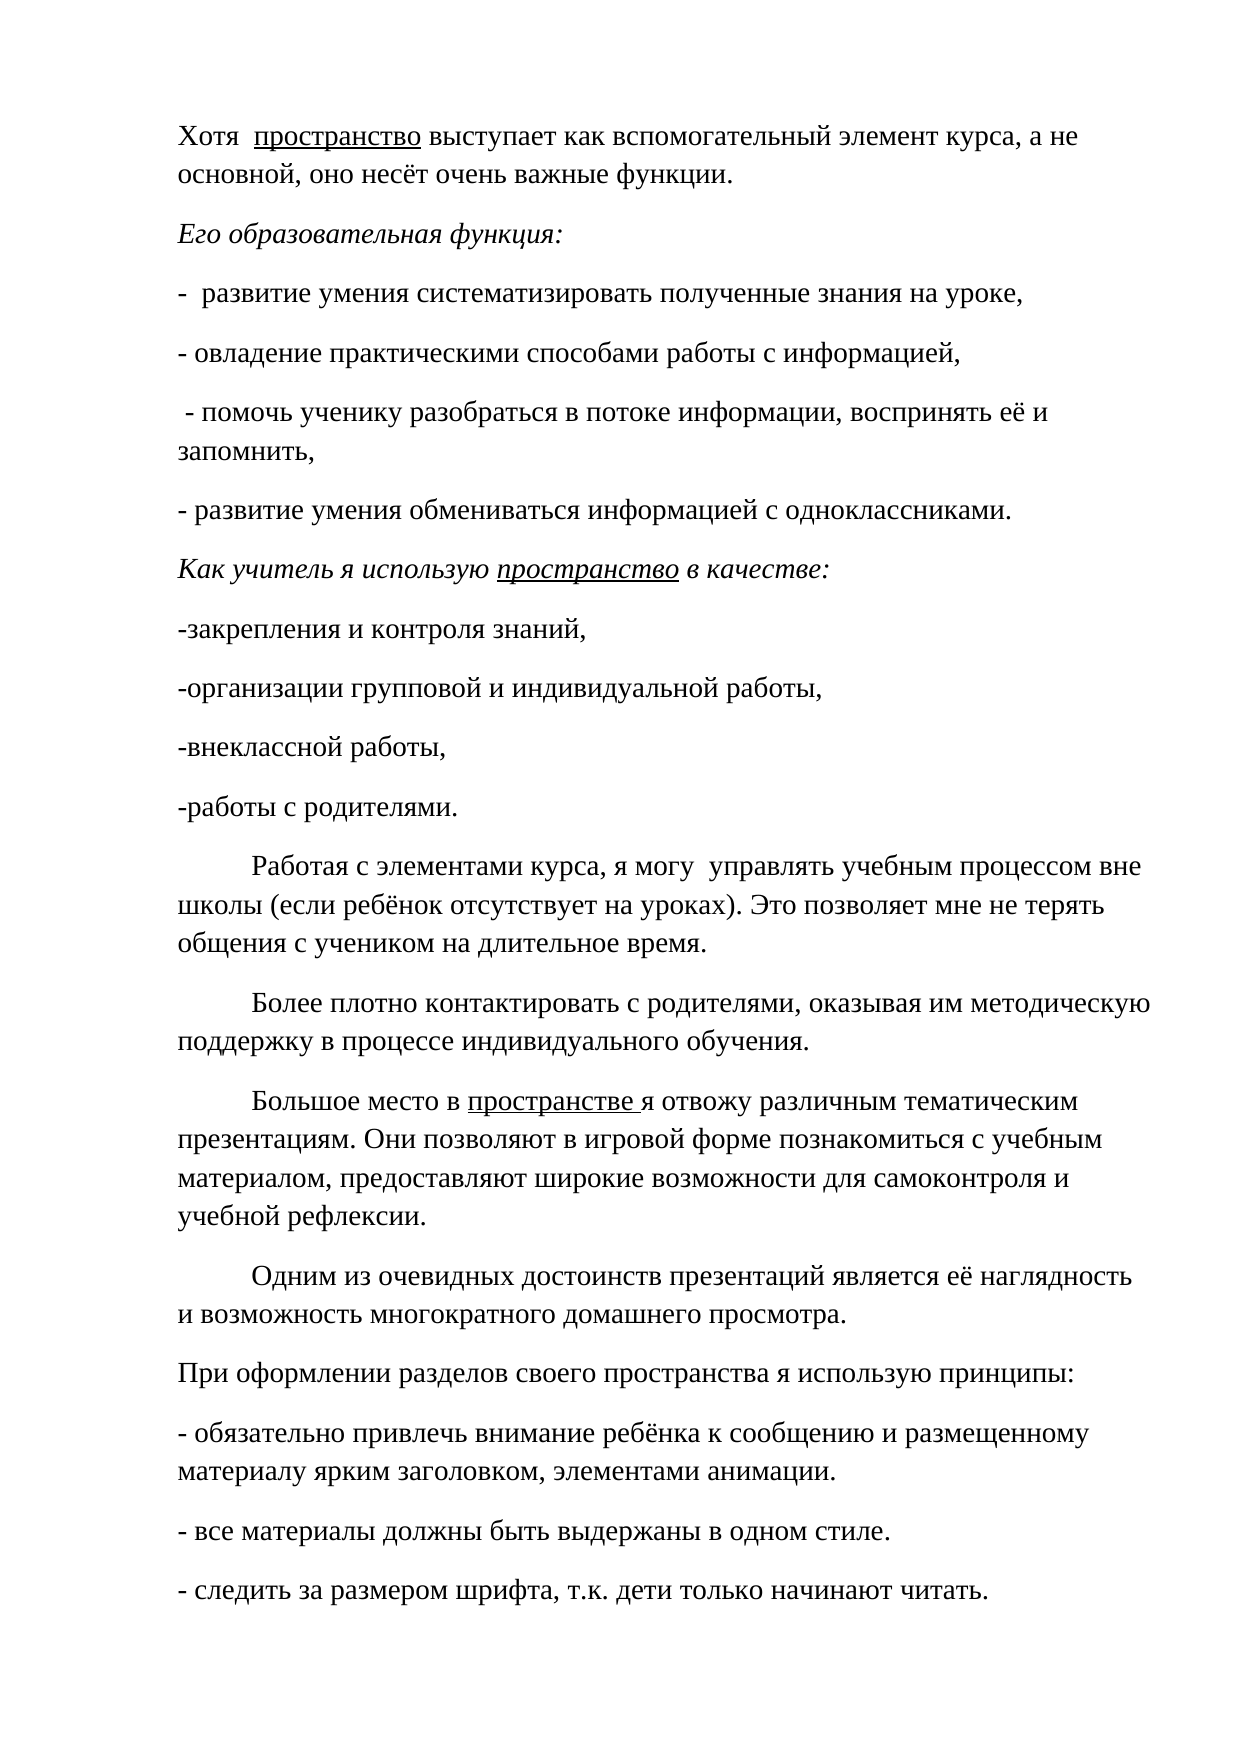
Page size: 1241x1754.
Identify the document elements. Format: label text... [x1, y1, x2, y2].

text -закрепления и контроля знаний, [177, 611, 1152, 644]
text Его образовательная функция: [177, 216, 1152, 249]
text Хотя пространство выступает как вспомогательный элемент курса, а не основной, оно несёт очень важные функции. [177, 118, 1152, 190]
text - развитие умения обмениваться информацией с одноклассниками. [177, 492, 1152, 526]
text При оформлении разделов своего пространства я использую принципы: [177, 1356, 1152, 1389]
text - обязательно привлечь внимание ребёнка к сообщению и размещенному материалу ярким заголовком, элементами анимации. [177, 1415, 1152, 1487]
text - овладение практическими способами работы с информацией, [177, 335, 1152, 368]
text Работая с элементами курса, я могу управлять учебным процессом вне школы (если ребёнок отсутствует на уроках). Это позволяет мне не терять общения с учеником на длительное время. [177, 848, 1152, 959]
text Большое место в пространстве я отвожу различным тематическим презентациям. Они позволяют в игровой форме познакомиться с учебным материалом, предоставляют широкие возможности для самоконтроля и учебной рефлексии. [177, 1083, 1152, 1232]
text Одним из очевидных достоинств презентаций является её наглядность и возможность многократного домашнего просмотра. [177, 1258, 1152, 1330]
text - следить за размером шрифта, т.к. дети только начинают читать. [177, 1572, 1152, 1606]
text -работы с родителями. [177, 789, 1152, 822]
text -внеклассной работы, [177, 729, 1152, 763]
text - развитие умения систематизировать полученные знания на уроке, [177, 275, 1152, 309]
text - все материалы должны быть выдержаны в одном стиле. [177, 1513, 1152, 1546]
text -организации групповой и индивидуальной работы, [177, 670, 1152, 704]
text Как учитель я использую пространство в качестве: [177, 551, 1152, 585]
text Более плотно контактировать с родителями, оказывая им методическую поддержку в процессе индивидуального обучения. [177, 985, 1152, 1057]
text - помочь ученику разобраться в потоке информации, воспринять её и запомнить, [177, 394, 1152, 466]
